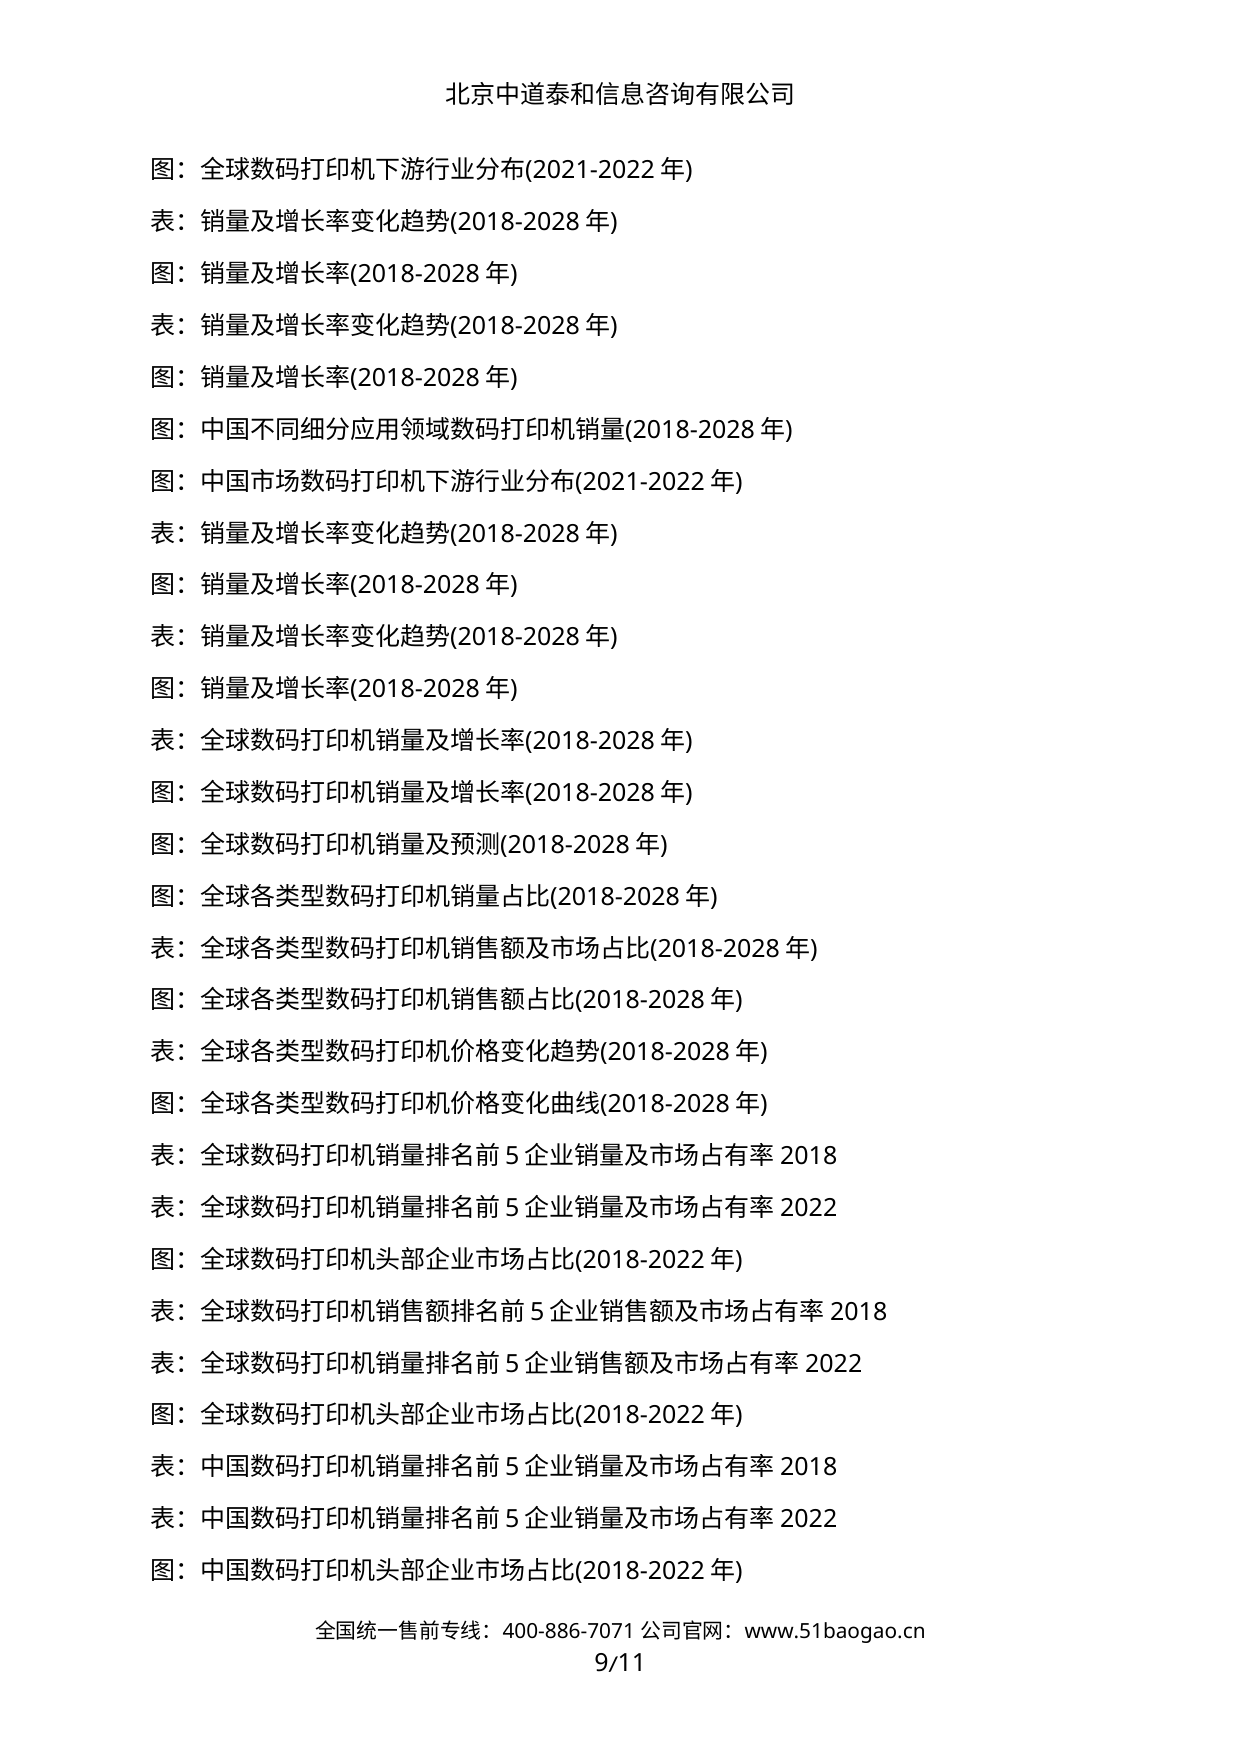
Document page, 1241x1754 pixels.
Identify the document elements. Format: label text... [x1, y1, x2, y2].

text 表：销量及增长率变化趋势(2018-2028年) [150, 617, 1090, 653]
text 图：全球各类型数码打印机销量占比(2018-2028年) [150, 876, 1090, 912]
text 图：全球数码打印机销量及预测(2018-2028年) [150, 824, 1090, 861]
text 表：中国数码打印机销量排名前5企业销量及市场占有率 2018 [150, 1447, 1090, 1483]
text 图：销量及增长率(2018-2028年) [150, 669, 1090, 705]
text 表：全球数码打印机销量及增长率(2018-2028年) [150, 721, 1090, 757]
text 图：全球数码打印机下游行业分布(2021-2022年) [150, 150, 1090, 186]
text 图：中国不同细分应用领域数码打印机销量(2018-2028年) [150, 409, 1090, 446]
text 图：中国市场数码打印机下游行业分布(2021-2022年) [150, 461, 1090, 497]
text 图：销量及增长率(2018-2028年) [150, 565, 1090, 601]
text 表：销量及增长率变化趋势(2018-2028年) [150, 513, 1090, 549]
text 表：中国数码打印机销量排名前5企业销量及市场占有率 2022 [150, 1499, 1090, 1535]
text 图：中国数码打印机头部企业市场占比(2018-2022年) [150, 1551, 1090, 1587]
text 表：全球各类型数码打印机销售额及市场占比(2018-2028年) [150, 928, 1090, 964]
text 表：全球各类型数码打印机价格变化趋势(2018-2028年) [150, 1032, 1090, 1068]
text 表：全球数码打印机销量排名前5企业销量及市场占有率 2018 [150, 1136, 1090, 1172]
text 表：销量及增长率变化趋势(2018-2028年) [150, 202, 1090, 238]
text 图：全球数码打印机头部企业市场占比(2018-2022年) [150, 1395, 1090, 1431]
text 图：全球数码打印机头部企业市场占比(2018-2022年) [150, 1239, 1090, 1276]
text 表：全球数码打印机销量排名前5企业销售额及市场占有率 2022 [150, 1343, 1090, 1379]
text 图：全球各类型数码打印机价格变化曲线(2018-2028年) [150, 1084, 1090, 1120]
text 表：销量及增长率变化趋势(2018-2028年) [150, 306, 1090, 342]
text 表：全球数码打印机销量排名前5企业销量及市场占有率 2022 [150, 1187, 1090, 1224]
text 图：全球各类型数码打印机销售额占比(2018-2028年) [150, 980, 1090, 1016]
text 图：销量及增长率(2018-2028年) [150, 357, 1090, 394]
text 图：销量及增长率(2018-2028年) [150, 254, 1090, 290]
text 表：全球数码打印机销售额排名前5企业销售额及市场占有率 2018 [150, 1291, 1090, 1327]
text 图：全球数码打印机销量及增长率(2018-2028年) [150, 772, 1090, 809]
